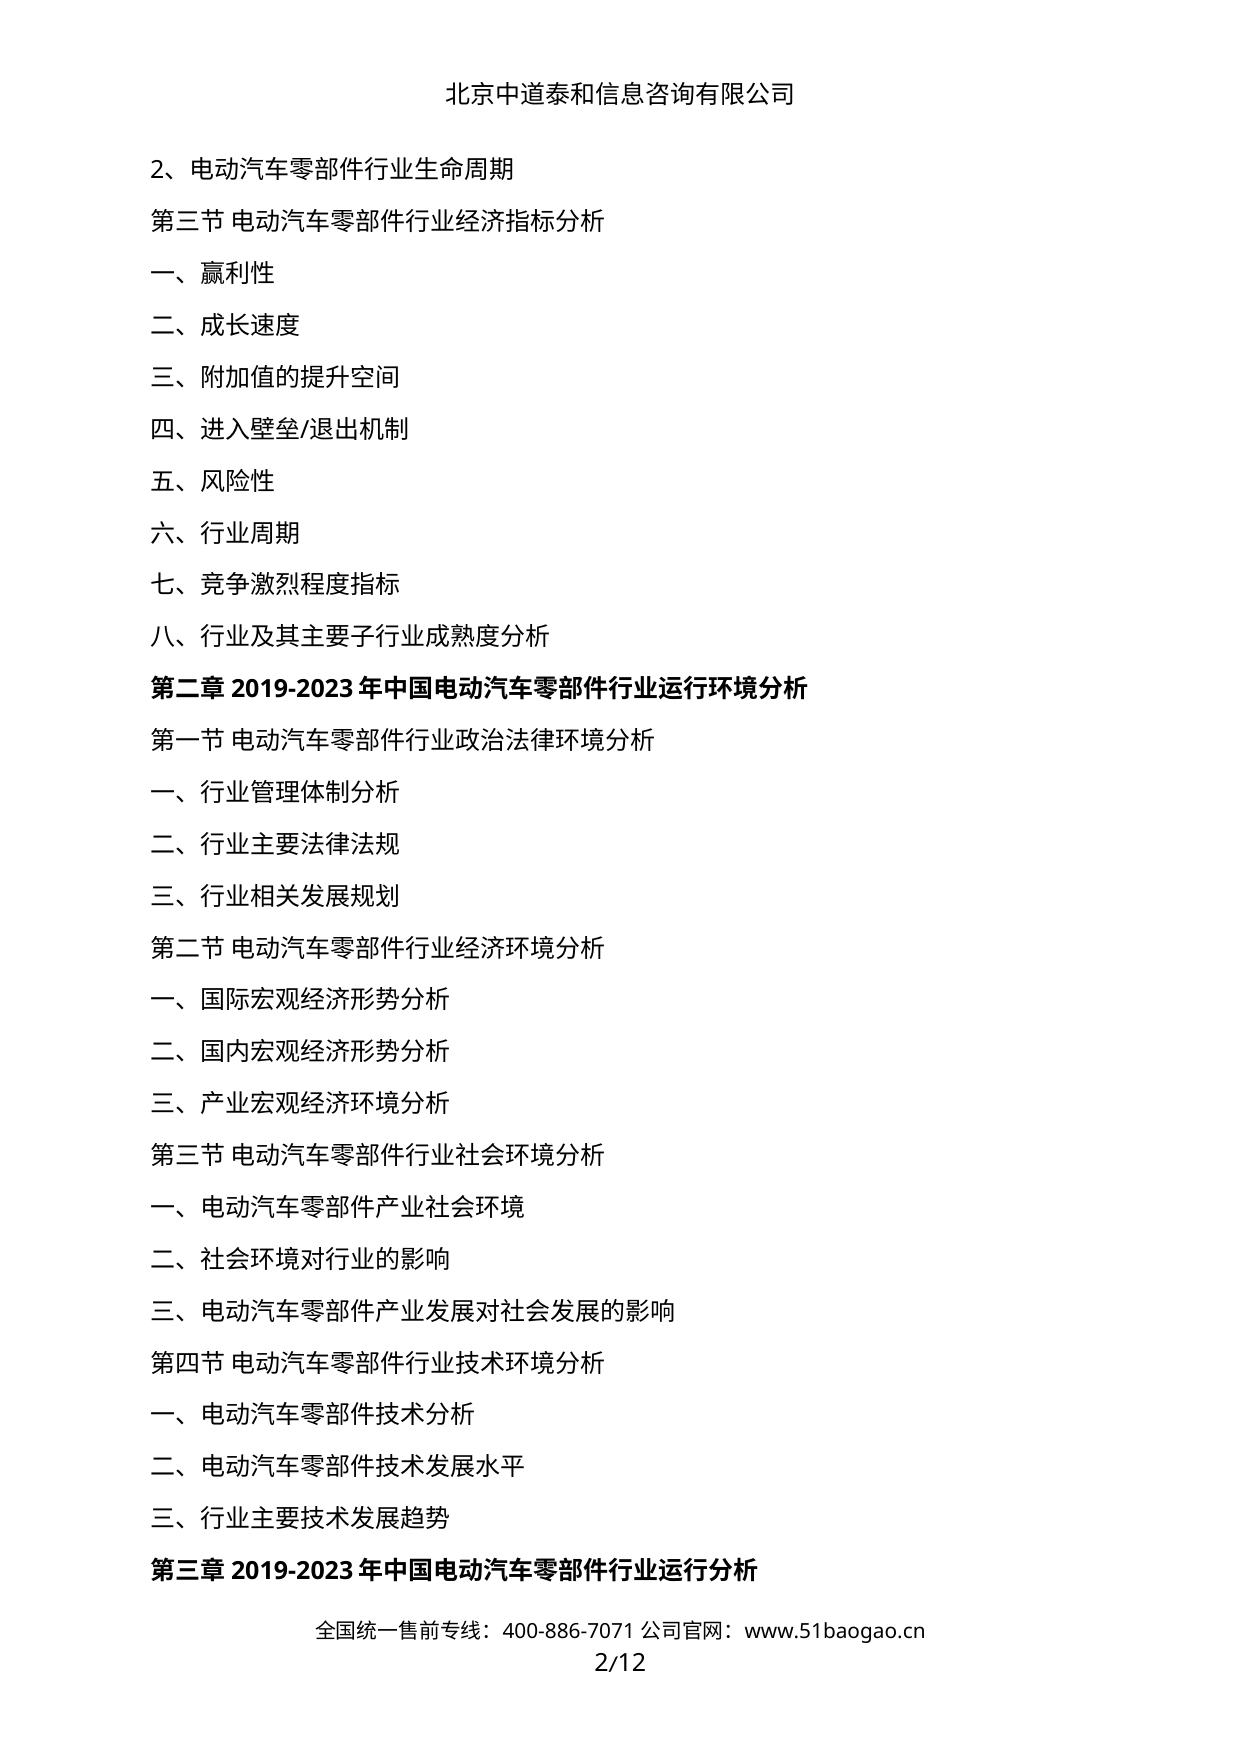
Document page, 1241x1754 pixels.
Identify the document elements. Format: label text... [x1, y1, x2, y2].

text 第二章 2019-2023年中国电动汽车零部件行业运行环境分析 [150, 669, 1090, 705]
text 第三节 电动汽车零部件行业经济指标分析 [150, 202, 1090, 238]
text 六、行业周期 [150, 513, 1090, 549]
text 三、附加值的提升空间 [150, 357, 1090, 394]
text 第三章 2019-2023年中国电动汽车零部件行业运行分析 [150, 1551, 1090, 1587]
text 第一节 电动汽车零部件行业政治法律环境分析 [150, 721, 1090, 757]
text 三、电动汽车零部件产业发展对社会发展的影响 [150, 1291, 1090, 1327]
text 二、成长速度 [150, 306, 1090, 342]
text 一、行业管理体制分析 [150, 772, 1090, 809]
text 一、电动汽车零部件技术分析 [150, 1395, 1090, 1431]
text 二、行业主要法律法规 [150, 824, 1090, 861]
text 二、电动汽车零部件技术发展水平 [150, 1447, 1090, 1483]
text 第二节 电动汽车零部件行业经济环境分析 [150, 928, 1090, 964]
text 七、竞争激烈程度指标 [150, 565, 1090, 601]
text 三、产业宏观经济环境分析 [150, 1084, 1090, 1120]
text 四、进入壁垒/退出机制 [150, 409, 1090, 446]
text 五、风险性 [150, 461, 1090, 497]
text 三、行业相关发展规划 [150, 876, 1090, 912]
text 二、国内宏观经济形势分析 [150, 1032, 1090, 1068]
text 第三节 电动汽车零部件行业社会环境分析 [150, 1136, 1090, 1172]
text 一、赢利性 [150, 254, 1090, 290]
text 二、社会环境对行业的影响 [150, 1239, 1090, 1276]
text 第四节 电动汽车零部件行业技术环境分析 [150, 1343, 1090, 1379]
text 八、行业及其主要子行业成熟度分析 [150, 617, 1090, 653]
text 2、电动汽车零部件行业生命周期 [150, 150, 1090, 186]
text 三、行业主要技术发展趋势 [150, 1499, 1090, 1535]
text 一、国际宏观经济形势分析 [150, 980, 1090, 1016]
text 一、电动汽车零部件产业社会环境 [150, 1187, 1090, 1224]
